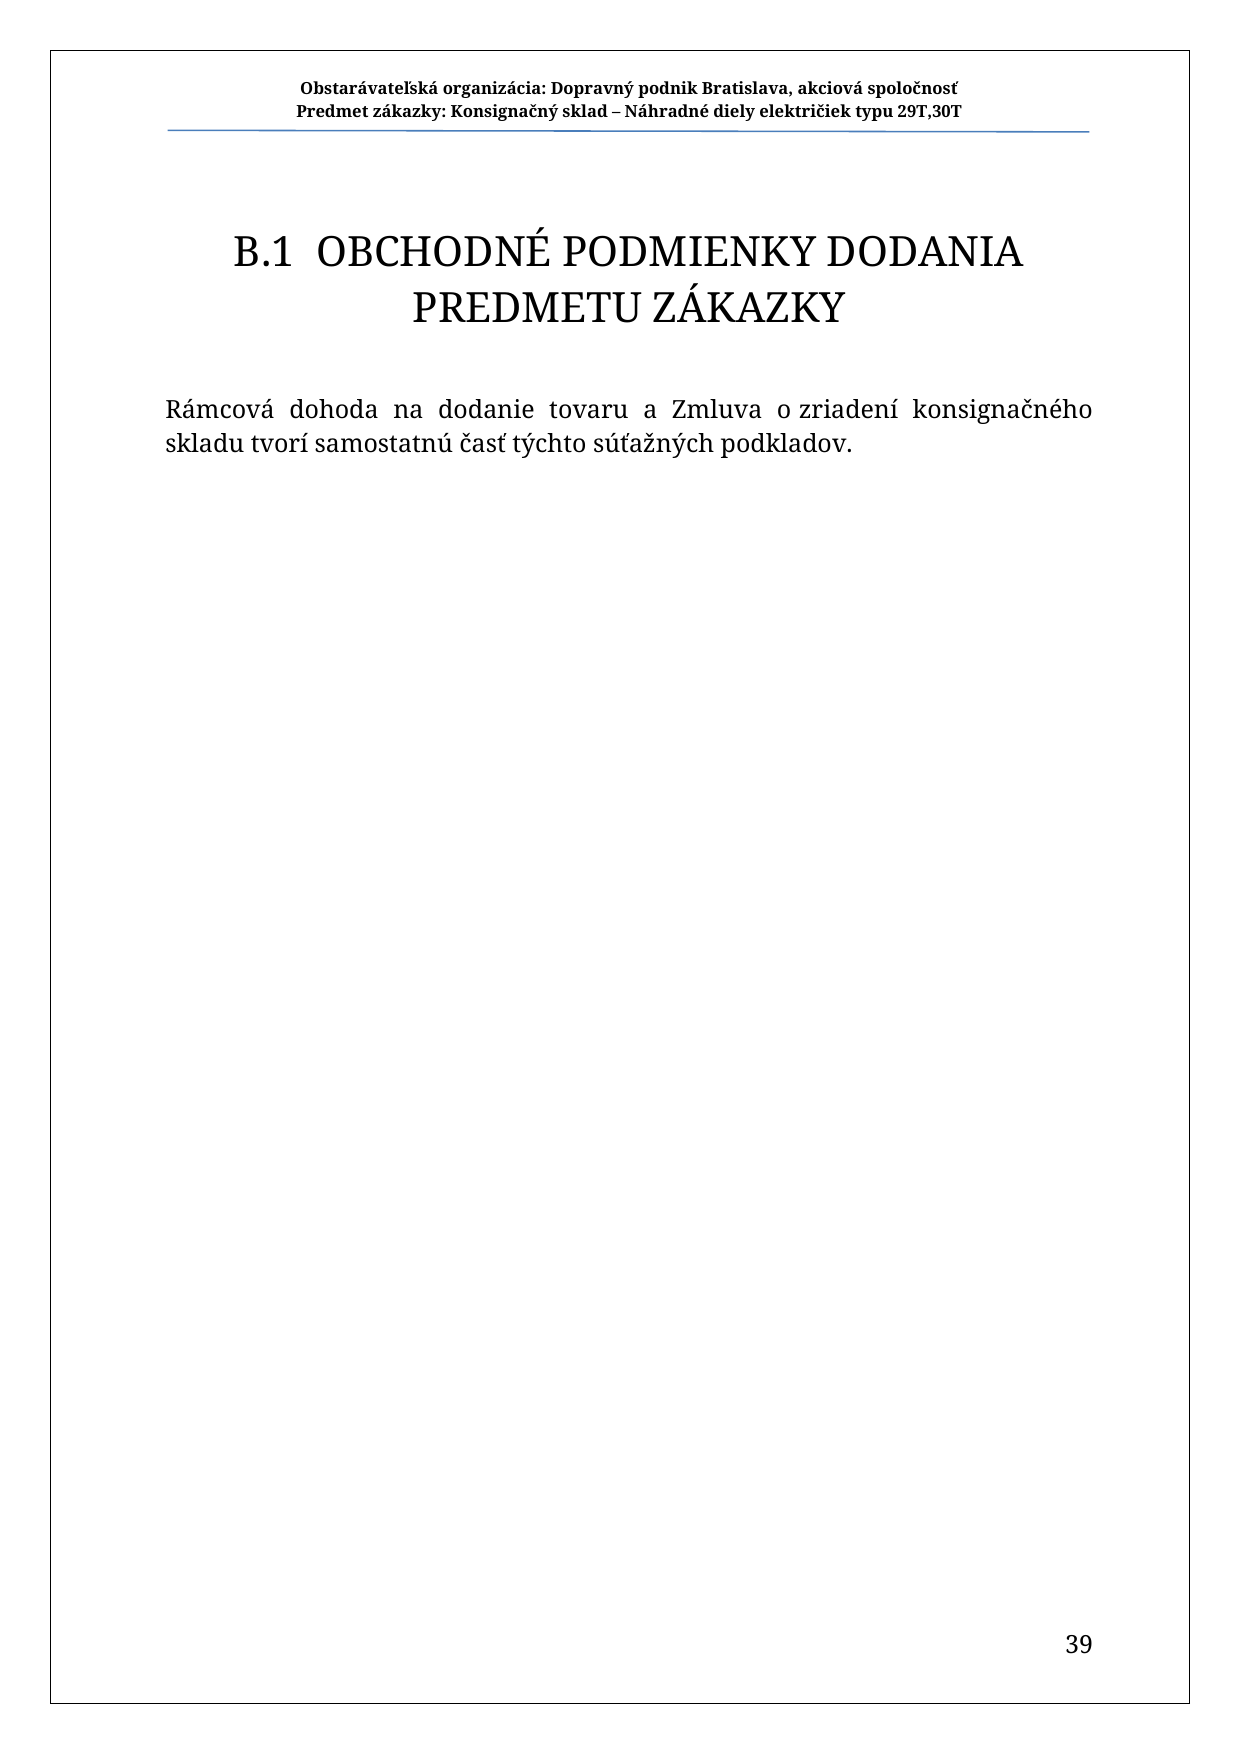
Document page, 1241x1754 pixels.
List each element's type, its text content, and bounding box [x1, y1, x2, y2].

subtitle B.1 OBCHODNÉ PODMIENKY DODANIA PREDMETU ZÁKAZKY [165, 221, 1093, 335]
text Rámcová dohoda na dodanie tovaru a Zmluva o zriadení konsignačného skladu tvorí samostatnú časť týchto súťažných podkladov. [165, 392, 1093, 460]
